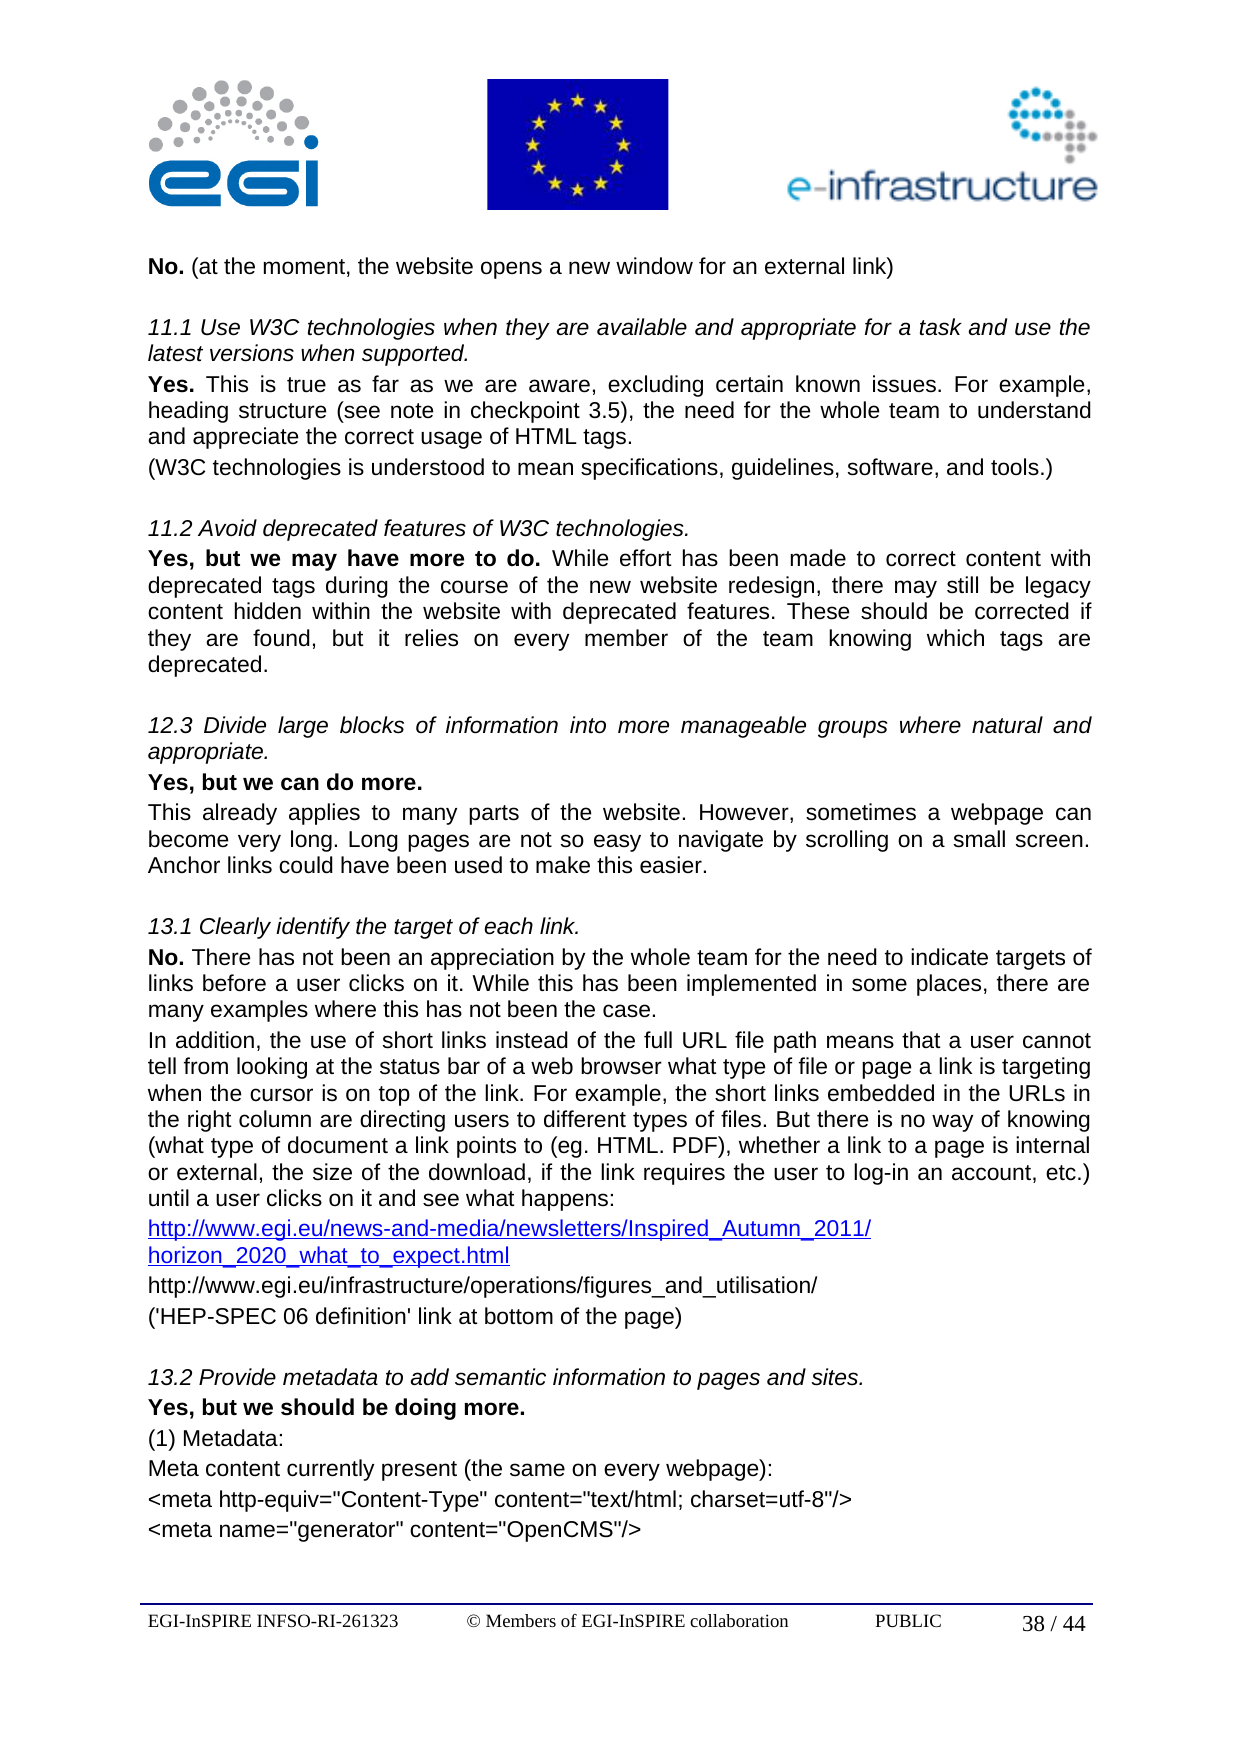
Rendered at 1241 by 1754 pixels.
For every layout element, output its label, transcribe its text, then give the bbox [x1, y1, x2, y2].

text This already applies to many parts of the website. However, sometimes a webpage can become very long. Long pages are not so easy to navigate by scrolling on a small screen. Anchor links could have been used to make this easier. [148, 799, 1092, 878]
text 11.2 Avoid deprecated features of W3C technologies. [148, 515, 1092, 541]
text 13.2 Provide metadata to add semantic information to pages and sites. [148, 1364, 1092, 1390]
text http://www.egi.eu/infrastructure/operations/figures_and_utilisation/ [148, 1272, 1092, 1299]
text Meta content currently present (the same on every webpage): [148, 1455, 1092, 1482]
text <meta name="generator" content="OpenCMS"/> [148, 1516, 1092, 1543]
text No. There has not been an appreciation by the whole team for the need to indicate targets of links before a user clicks on it. While this has been implemented in some places, there are many examples where this has not been the case. [148, 943, 1092, 1023]
text 12.3 Divide large blocks of information into more manageable groups where natural and appropriate. [148, 712, 1092, 764]
text Yes, but we can do more. [148, 769, 1092, 795]
text (W3C technologies is understood to mean specifications, guidelines, software, and tools.) [148, 454, 1092, 480]
picture [780, 79, 1106, 210]
text ('HEP-SPEC 06 definition' link at bottom of the page) [148, 1303, 1092, 1329]
text (1) Metadata: [148, 1425, 1092, 1451]
text Yes, but we should be doing more. [148, 1394, 1092, 1421]
text No. (at the moment, the website opens a new window for an external link) [148, 253, 1092, 279]
text <meta http-equiv="Content-Type" content="text/html; charset=utf-8"/> [148, 1486, 1092, 1512]
text 13.1 Clearly identify the target of each link. [148, 913, 1092, 939]
text http://www.egi.eu/news-and-media/newsletters/Inspired_Autumn_2011/horizon_2020_what_to_expect.html [148, 1215, 1092, 1268]
picture [147, 79, 320, 208]
text In addition, the use of short links instead of the full URL file path means that a user cannot tell from looking at the status bar of a web browser what type of file or page a link is targeting when the cursor is on top of the link. For example, the short links embedded in the URLs in the right column are directing users to different types of files. But there is no way of knowing (what type of document a link points to (eg. HTML. PDF), whether a link to a page is internal or external, the size of the download, if the link requires the user to log-in an account, etc.) until a user clicks on it and see what happens: [148, 1027, 1092, 1211]
text Yes. This is true as far as we are aware, excluding certain known issues. For example, heading structure (see note in checkpoint 3.5), the need for the whole team to understand and appreciate the correct usage of HTML tags. [148, 371, 1092, 450]
picture [487, 79, 669, 210]
text Yes, but we may have more to do. While effort has been made to correct content with deprecated tags during the course of the new website redesign, there may still be legacy content hidden within the website with deprecated features. These should be corrected if they are found, but it relies on every member of the team knowing which tags are deprecated. [148, 545, 1092, 677]
text 11.1 Use W3C technologies when they are available and appropriate for a task and use the latest versions when supported. [148, 314, 1092, 366]
